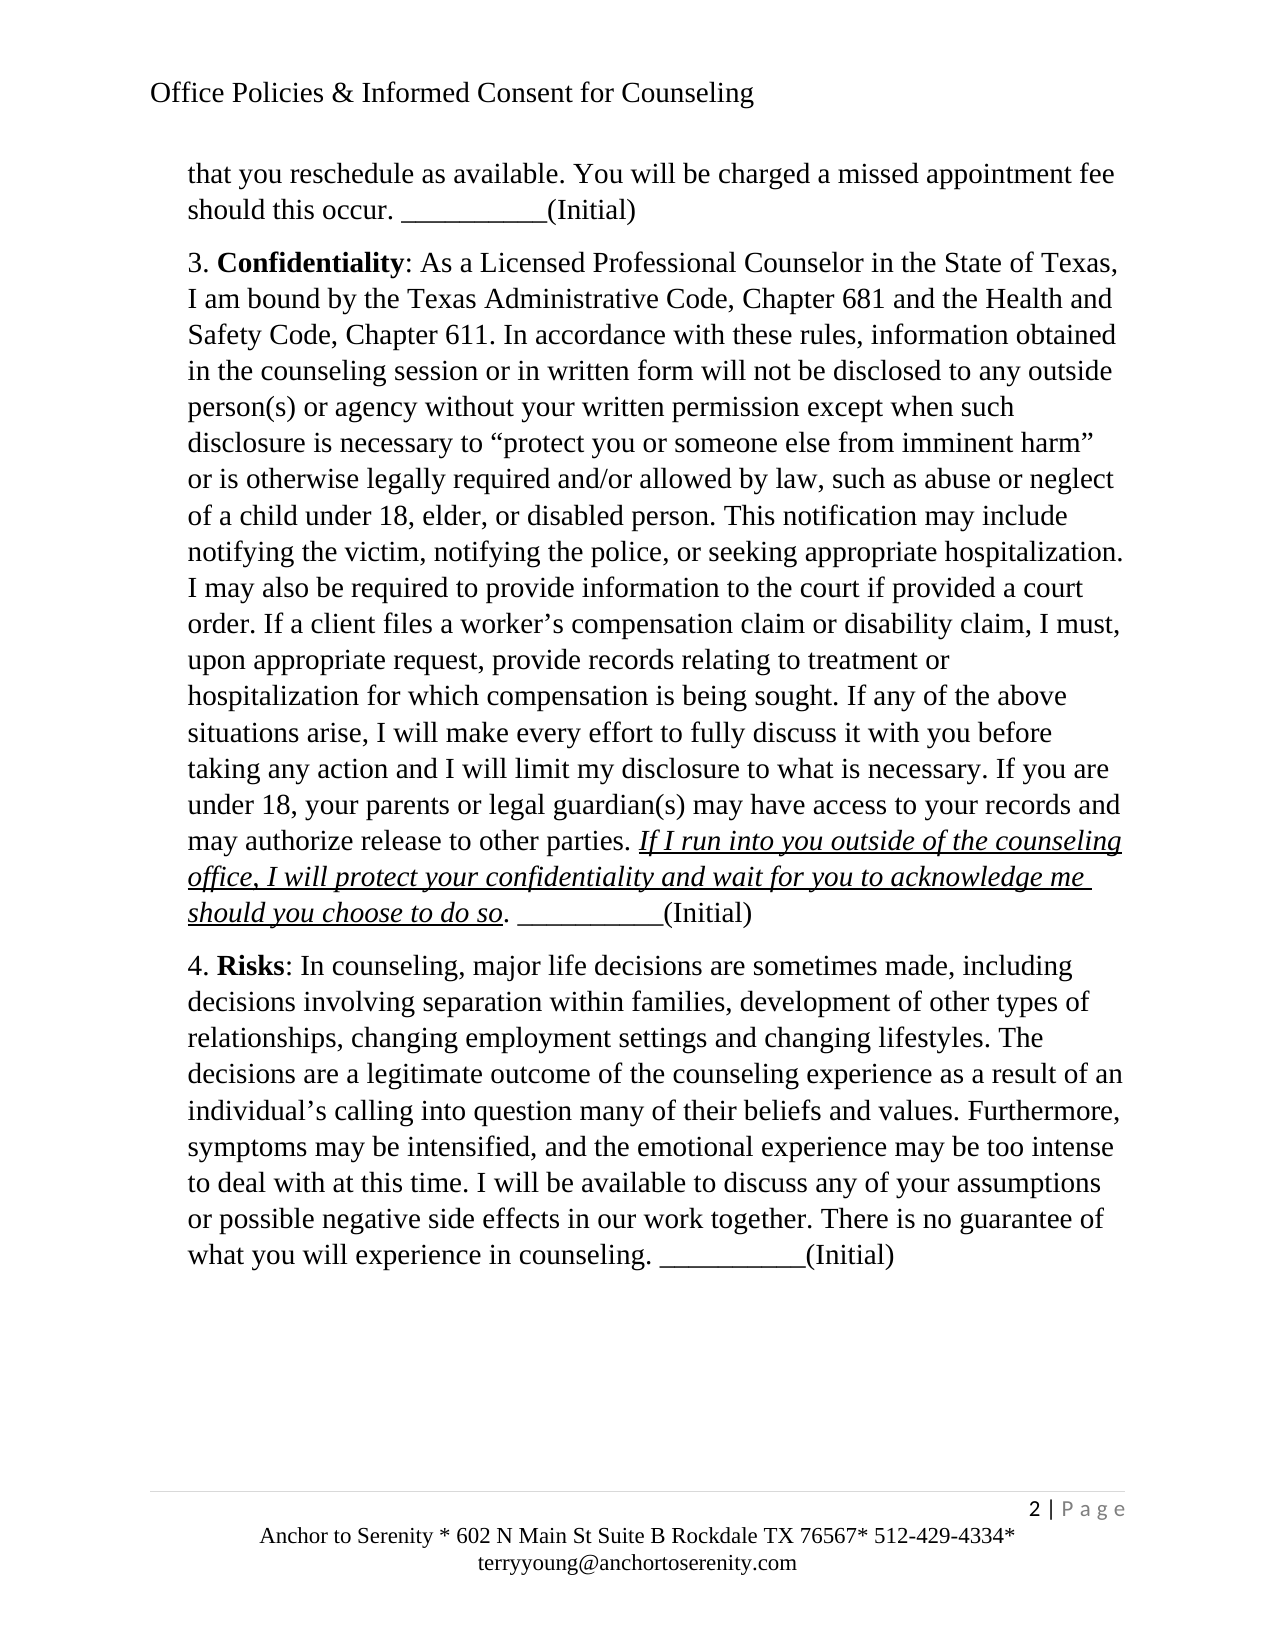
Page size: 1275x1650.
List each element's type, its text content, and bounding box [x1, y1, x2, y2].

text 3. Confidentiality: As a Licensed Professional Counselor in the State of Texas, I am bound by the Texas Administrative Code, Chapter 681 and the Health and Safety Code, Chapter 611. In accordance with these rules, information obtained in the counseling session or in written form will not be disclosed to any outside person(s) or agency without your written permission except when such disclosure is necessary to “protect you or someone else from imminent harm” or is otherwise legally required and/or allowed by law, such as abuse or neglect of a child under 18, elder, or disabled person. This notification may include notifying the victim, notifying the police, or seeking appropriate hospitalization. I may also be required to provide information to the court if provided a court order. If a client files a worker’s compensation claim or disability claim, I must, upon appropriate request, provide records relating to treatment or hospitalization for which compensation is being sought. If any of the above situations arise, I will make every effort to fully discuss it with you before taking any action and I will limit my disclosure to what is necessary. If you are under 18, your parents or legal guardian(s) may have access to your records and may authorize release to other parties. If I run into you outside of the counseling office, I will protect your confidentiality and wait for you to acknowledge me should you choose to do so. __________(Initial) [187, 245, 1125, 929]
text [187, 156, 1125, 226]
text 4. Risks: In counseling, major life decisions are sometimes made, including decisions involving separation within families, development of other types of relationships, changing employment settings and changing lifestyles. The decisions are a legitimate outcome of the counseling experience as a result of an individual’s calling into question many of their beliefs and values. Furthermore, symptoms may be intensified, and the emotional experience may be too intense to deal with at this time. I will be available to discuss any of your assumptions or possible negative side effects in our work together. There is no guarantee of what you will experience in counseling. __________(Initial) [187, 948, 1125, 1271]
